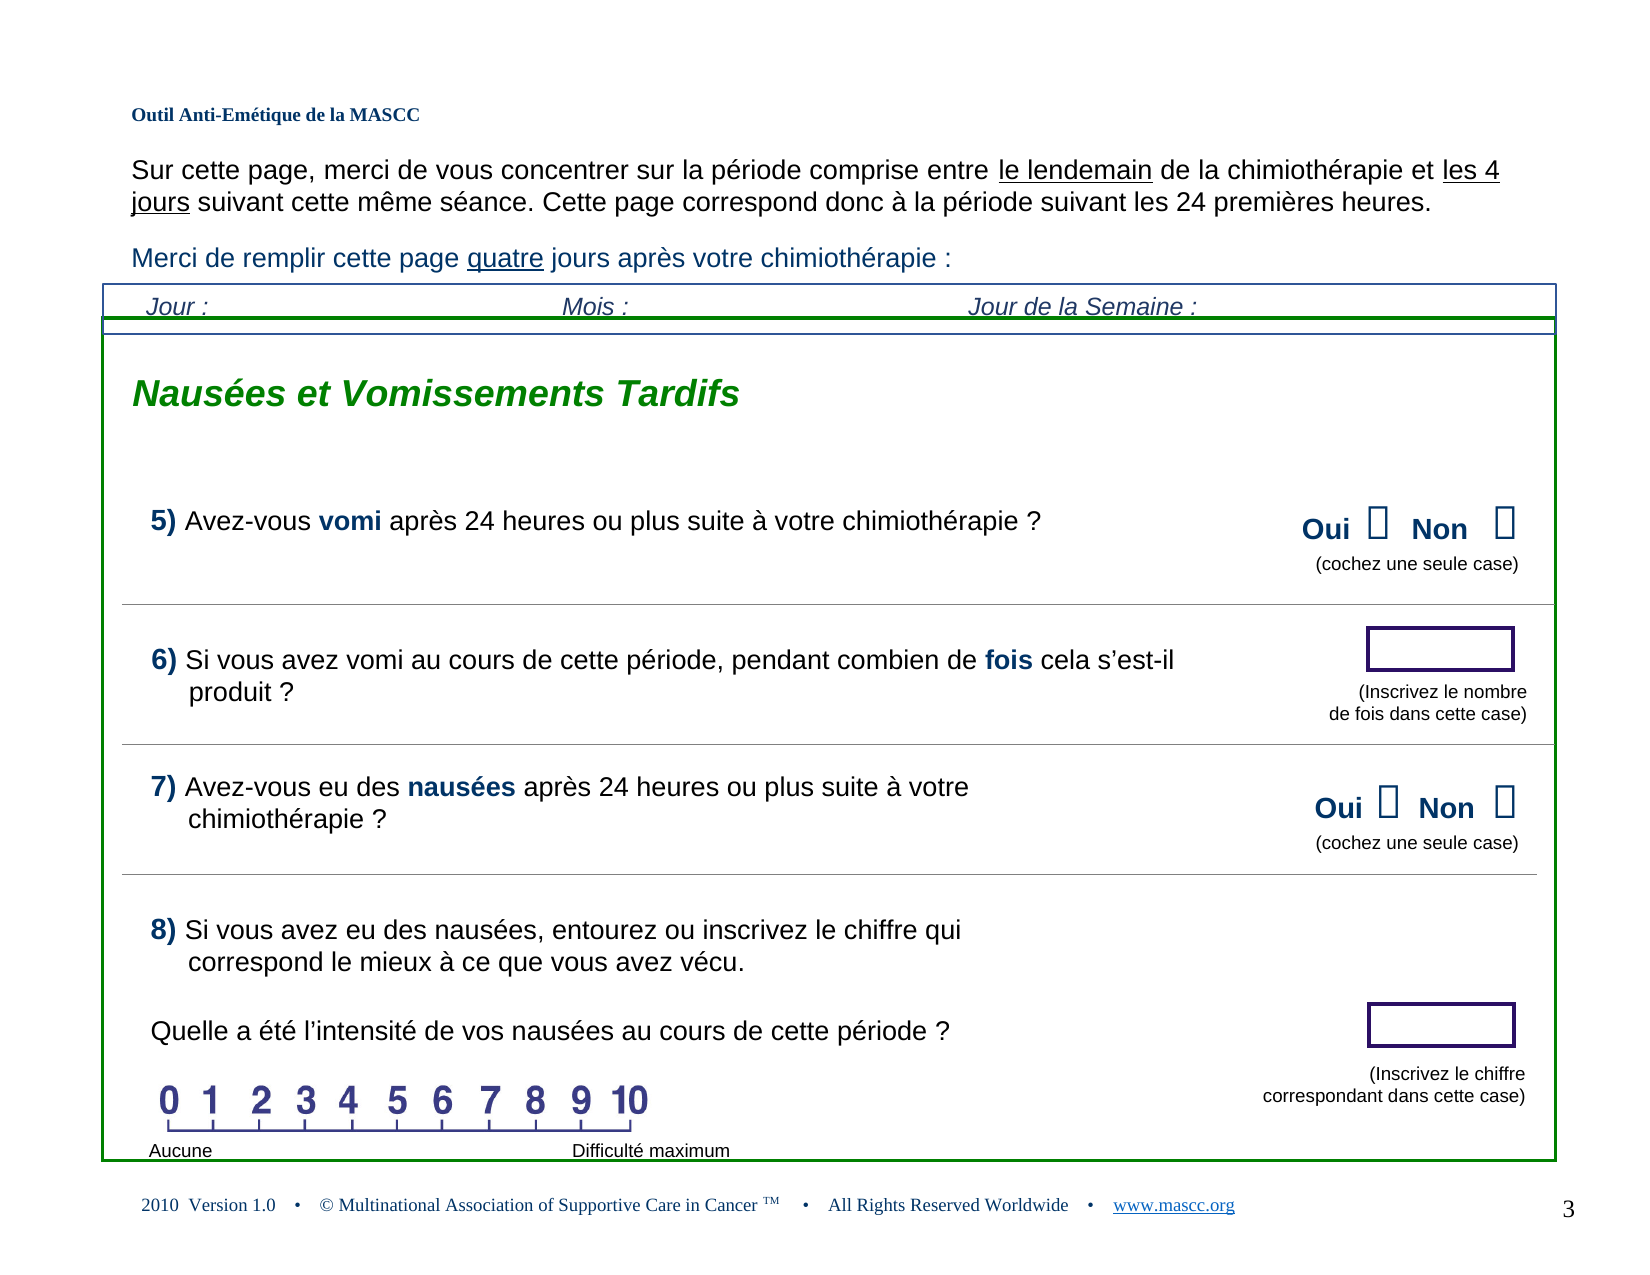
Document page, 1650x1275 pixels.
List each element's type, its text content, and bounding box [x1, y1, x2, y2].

table_cell (Inscrivez le chiffre correspondant dans cette case) [1031, 875, 1537, 1162]
table_cell (Inscrivez le nombre de fois dans cette case) [1194, 605, 1555, 743]
text Nausées et Vomissements Tardifs [132, 371, 1575, 457]
text Sur cette page, merci de vous concentrer sur la période comprise entre le lendemain de la chimiothérapie et les 4 jours suivant cette même séance. Cette page correspond donc à la période suivant les 24 premières heures. [131, 154, 1500, 217]
table_cell 8) Si vous avez eu des nausées, entourez ou inscrivez le chiffre qui correspond le mieux à ce que vous avez vécu. Quelle a été l’intensité de vos nausées au cours de cette période ? Aucune Difficulté maximum [122, 875, 1031, 1162]
table_header Oui  Non  (cochez une seule case) [1175, 466, 1530, 604]
table_cell 7) Avez-vous eu des nausées après 24 heures ou plus suite à votre chimiothérapie ? [122, 745, 1175, 874]
table_cell 6) Si vous avez vomi au cours de cette période, pendant combien de fois cela s’est-il produit ? [122, 605, 1193, 743]
table_cell Oui  Non  (cochez une seule case) [1175, 745, 1530, 874]
table_header 5) Avez-vous vomi après 24 heures ou plus suite à votre chimiothérapie ? [122, 466, 1175, 604]
text Merci de remplir cette page quatre jours après votre chimiothérapie : [131, 242, 1575, 273]
subtitle Outil Anti-Emétique de la MASCC [131, 104, 1575, 142]
picture [149, 1070, 658, 1141]
